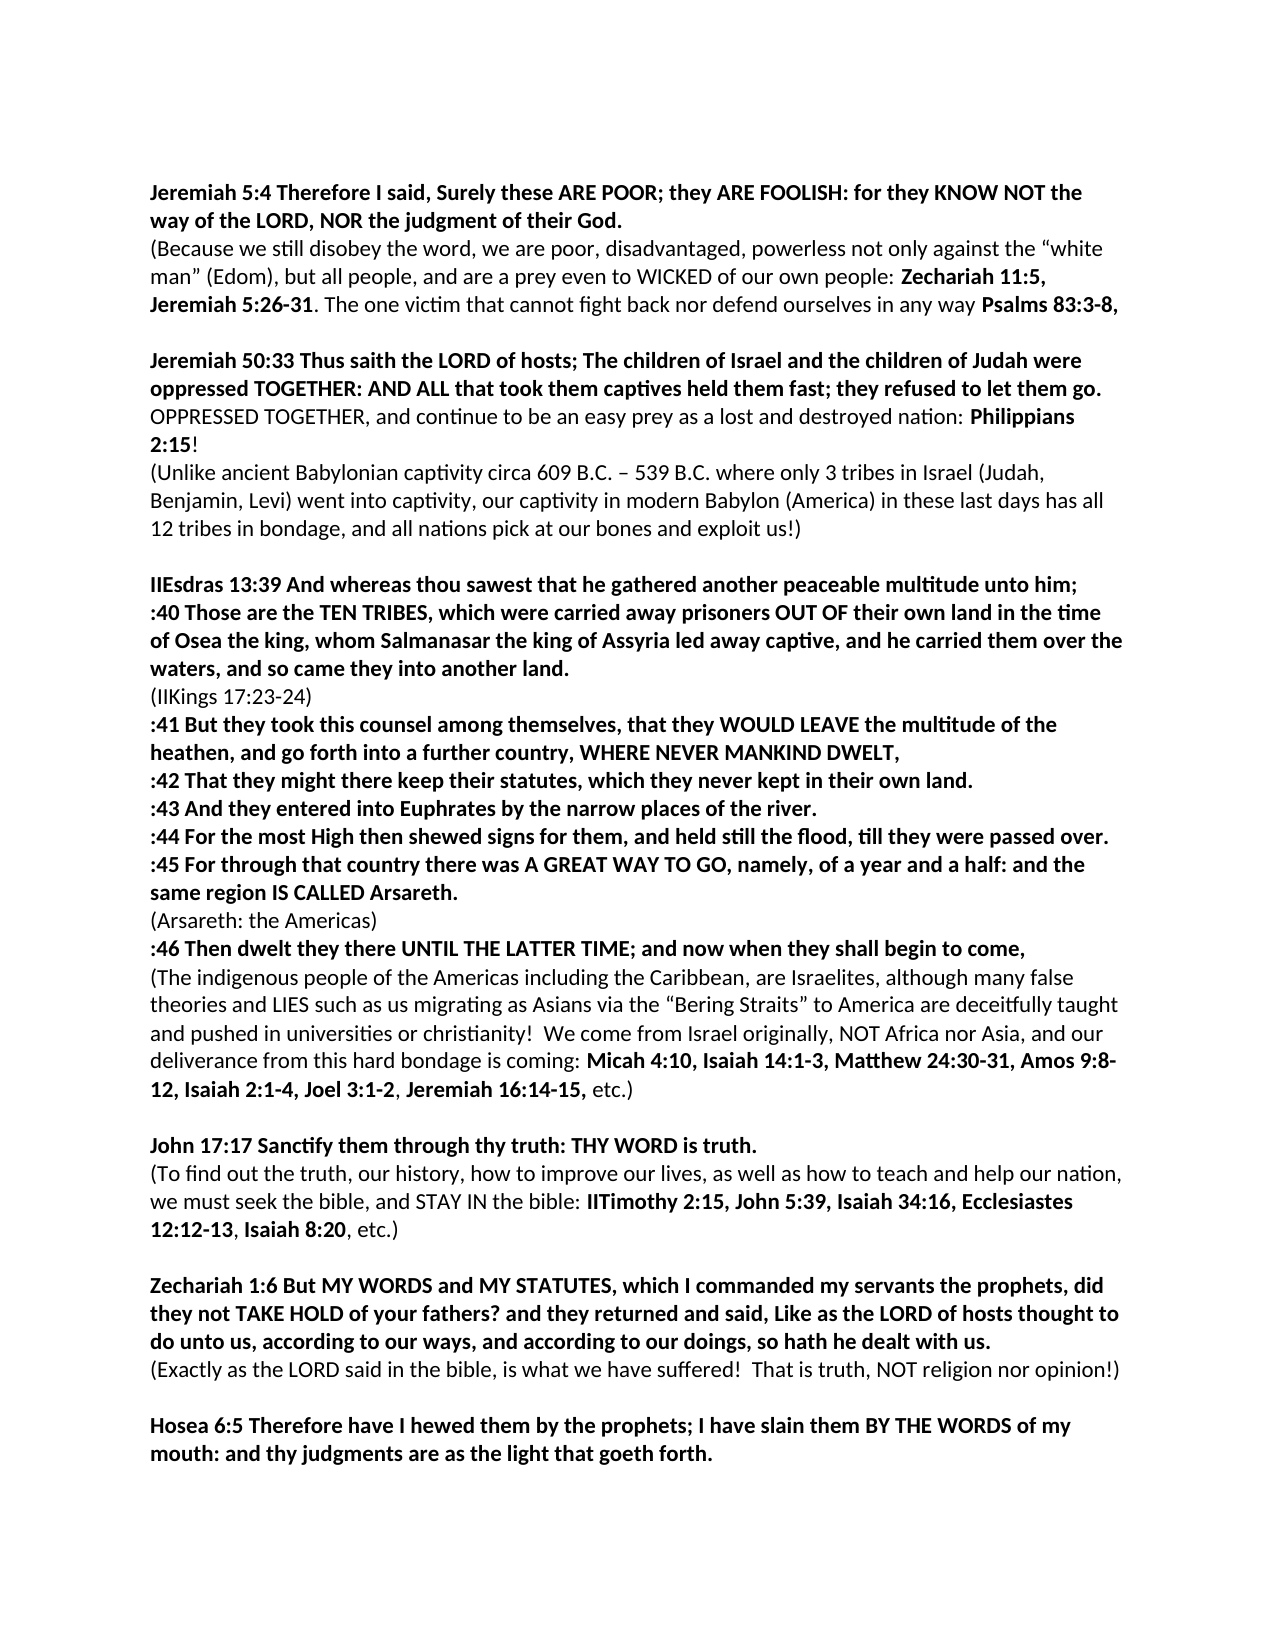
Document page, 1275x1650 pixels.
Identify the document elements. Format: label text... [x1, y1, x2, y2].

text Jeremiah 5:4 Therefore I said, Surely these ARE POOR; they ARE FOOLISH: for they KNOW NOT the way of the LORD, NOR the judgment of their God. [150, 178, 1125, 234]
text :44 For the most High then shewed signs for them, and held still the flood, till they were passed over. [150, 822, 1125, 851]
text :46 Then dwelt they there UNTIL THE LATTER TIME; and now when they shall begin to come, [150, 934, 1125, 963]
text :41 But they took this counsel among themselves, that they WOULD LEAVE the multitude of the heathen, and go forth into a further country, WHERE NEVER MANKIND DWELT, [150, 710, 1125, 766]
text Hosea 6:5 Therefore have I hewed them by the prophets; I have slain them BY THE WORDS of my mouth: and thy judgments are as the light that goeth forth. [150, 1411, 1125, 1467]
text (Exactly as the LORD said in the bible, is what we have suffered! That is truth, NOT religion nor opinion!) [150, 1355, 1125, 1383]
text (IIKings 17:23-24) [150, 682, 1125, 710]
text (To find out the truth, our history, how to improve our lives, as well as how to teach and help our nation, we must seek the bible, and STAY IN the bible: IITimothy 2:15, John 5:39, Isaiah 34:16, Ecclesiastes 12:12-13, Isaiah 8:20, etc.) [150, 1159, 1125, 1243]
text :42 That they might there keep their statutes, which they never kept in their own land. [150, 766, 1125, 794]
text :43 And they entered into Euphrates by the narrow places of the river. [150, 794, 1125, 822]
text (Because we still disobey the word, we are poor, disadvantaged, powerless not only against the “white man” (Edom), but all people, and are a prey even to WICKED of our own people: Zechariah 11:5, Jeremiah 5:26-31. The one victim that cannot fight back nor defend ourselves in any way Psalms 83:3-8, [150, 234, 1125, 318]
text Jeremiah 50:33 Thus saith the LORD of hosts; The children of Israel and the children of Judah were oppressed TOGETHER: AND ALL that took them captives held them fast; they refused to let them go. [150, 346, 1125, 402]
text :40 Those are the TEN TRIBES, which were carried away prisoners OUT OF their own land in the time of Osea the king, whom Salmanasar the king of Assyria led away captive, and he carried them over the waters, and so came they into another land. [150, 598, 1125, 682]
text OPPRESSED TOGETHER, and continue to be an easy prey as a lost and destroyed nation: Philippians 2:15! [150, 402, 1125, 458]
text (Unlike ancient Babylonian captivity circa 609 B.C. – 539 B.C. where only 3 tribes in Israel (Judah, Benjamin, Levi) went into captivity, our captivity in modern Babylon (America) in these last days has all 12 tribes in bondage, and all nations pick at our bones and exploit us!) [150, 458, 1125, 542]
text Zechariah 1:6 But MY WORDS and MY STATUTES, which I commanded my servants the prophets, did they not TAKE HOLD of your fathers? and they returned and said, Like as the LORD of hosts thought to do unto us, according to our ways, and according to our doings, so hath he dealt with us. [150, 1271, 1125, 1355]
text IIEsdras 13:39 And whereas thou sawest that he gathered another peaceable multitude unto him; [150, 570, 1125, 598]
text John 17:17 Sanctify them through thy truth: THY WORD is truth. [150, 1131, 1125, 1159]
text (Arsareth: the Americas) [150, 907, 1125, 934]
text :45 For through that country there was A GREAT WAY TO GO, namely, of a year and a half: and the same region IS CALLED Arsareth. [150, 851, 1125, 907]
text (The indigenous people of the Americas including the Caribbean, are Israelites, although many false theories and LIES such as us migrating as Asians via the “Bering Straits” to America are deceitfully taught and pushed in universities or christianity! We come from Israel originally, NOT Africa nor Asia, and our deliverance from this hard bondage is coming: Micah 4:10, Isaiah 14:1-3, Matthew 24:30-31, Amos 9:8-12, Isaiah 2:1-4, Joel 3:1-2, Jeremiah 16:14-15, etc.) [150, 963, 1125, 1103]
